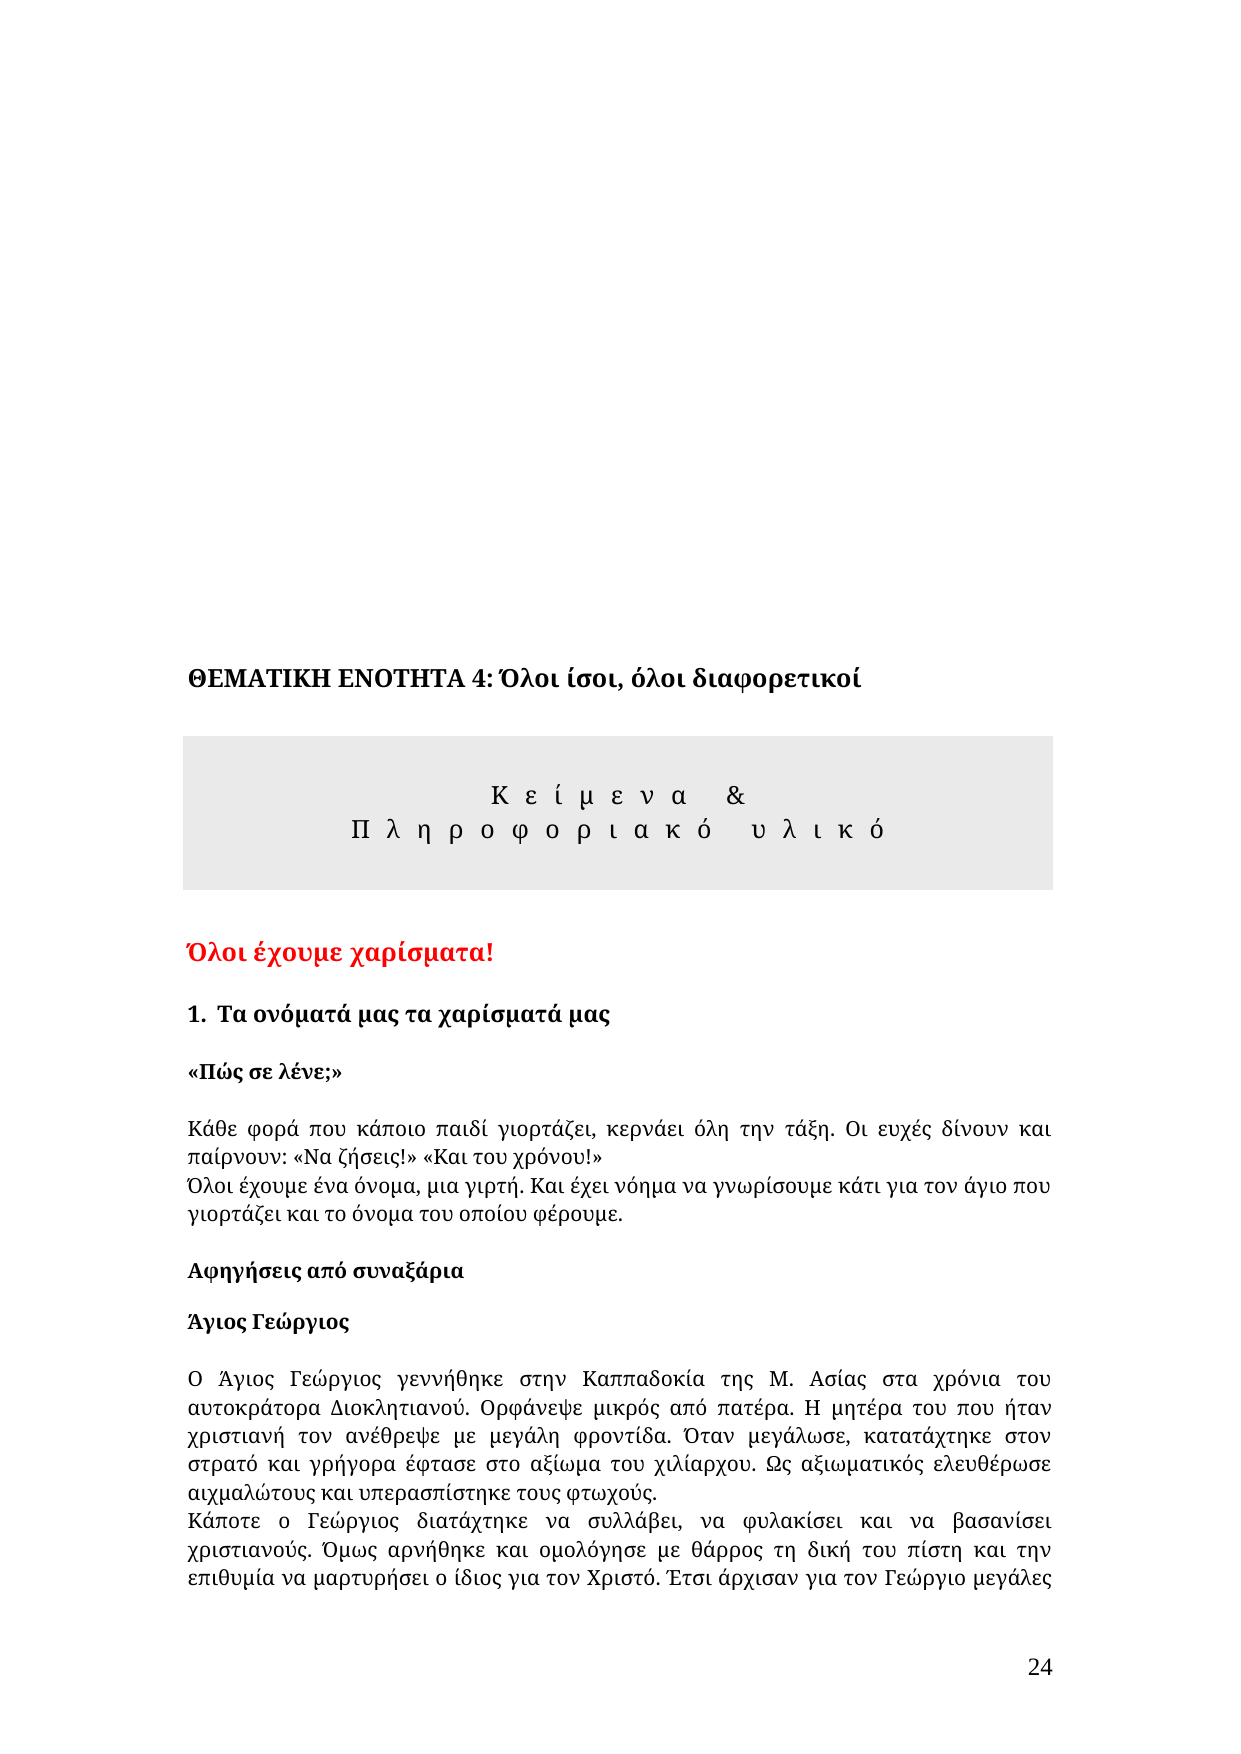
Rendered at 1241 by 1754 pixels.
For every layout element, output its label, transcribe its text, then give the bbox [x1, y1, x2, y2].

text «Πώς σε λένε;» [187, 1057, 1053, 1086]
text Όλοι έχουμε χαρίσματα! [187, 935, 1053, 969]
list Τα ονόματά μας τα χαρίσματά μας [187, 997, 1053, 1029]
text Αφηγήσεις από συναξάρια [187, 1256, 1053, 1285]
text Άγιος Γεώργιος [187, 1307, 1053, 1336]
text Κάθε φορά που κάποιο παιδί γιορτάζει, κερνάει όλη την τάξη. Οι ευχές δίνουν και παίρνουν: «Να ζήσεις!» «Και του χρόνου!» [187, 1114, 1053, 1171]
text Ο Άγιος Γεώργιος γεννήθηκε στην Καππαδοκία της Μ. Ασίας στα χρόνια του αυτοκράτορα Διοκλητιανού. Ορφάνεψε μικρός από πατέρα. Η μητέρα του που ήταν χριστιανή τον ανέθρεψε με μεγάλη φροντίδα. Όταν μεγάλωσε, κατατάχτηκε στον στρατό και γρήγορα έφτασε στο αξίωμα του χιλίαρχου. Ως αξιωματικός ελευθέρωσε αιχμαλώτους και υπερασπίστηκε τους φτωχούς. [187, 1364, 1053, 1506]
text ΘΕΜΑΤΙΚΗ ΕΝΟΤΗΤΑ 4: Όλοι ίσοι, όλοι διαφορετικοί [187, 661, 1053, 695]
text Όλοι έχουμε ένα όνομα, μια γιρτή. Και έχει νόημα να γνωρίσουμε κάτι για τον άγιο που γιορτάζει και το όνομα του οποίου φέρουμε. [187, 1171, 1053, 1228]
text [187, 1506, 1053, 1592]
